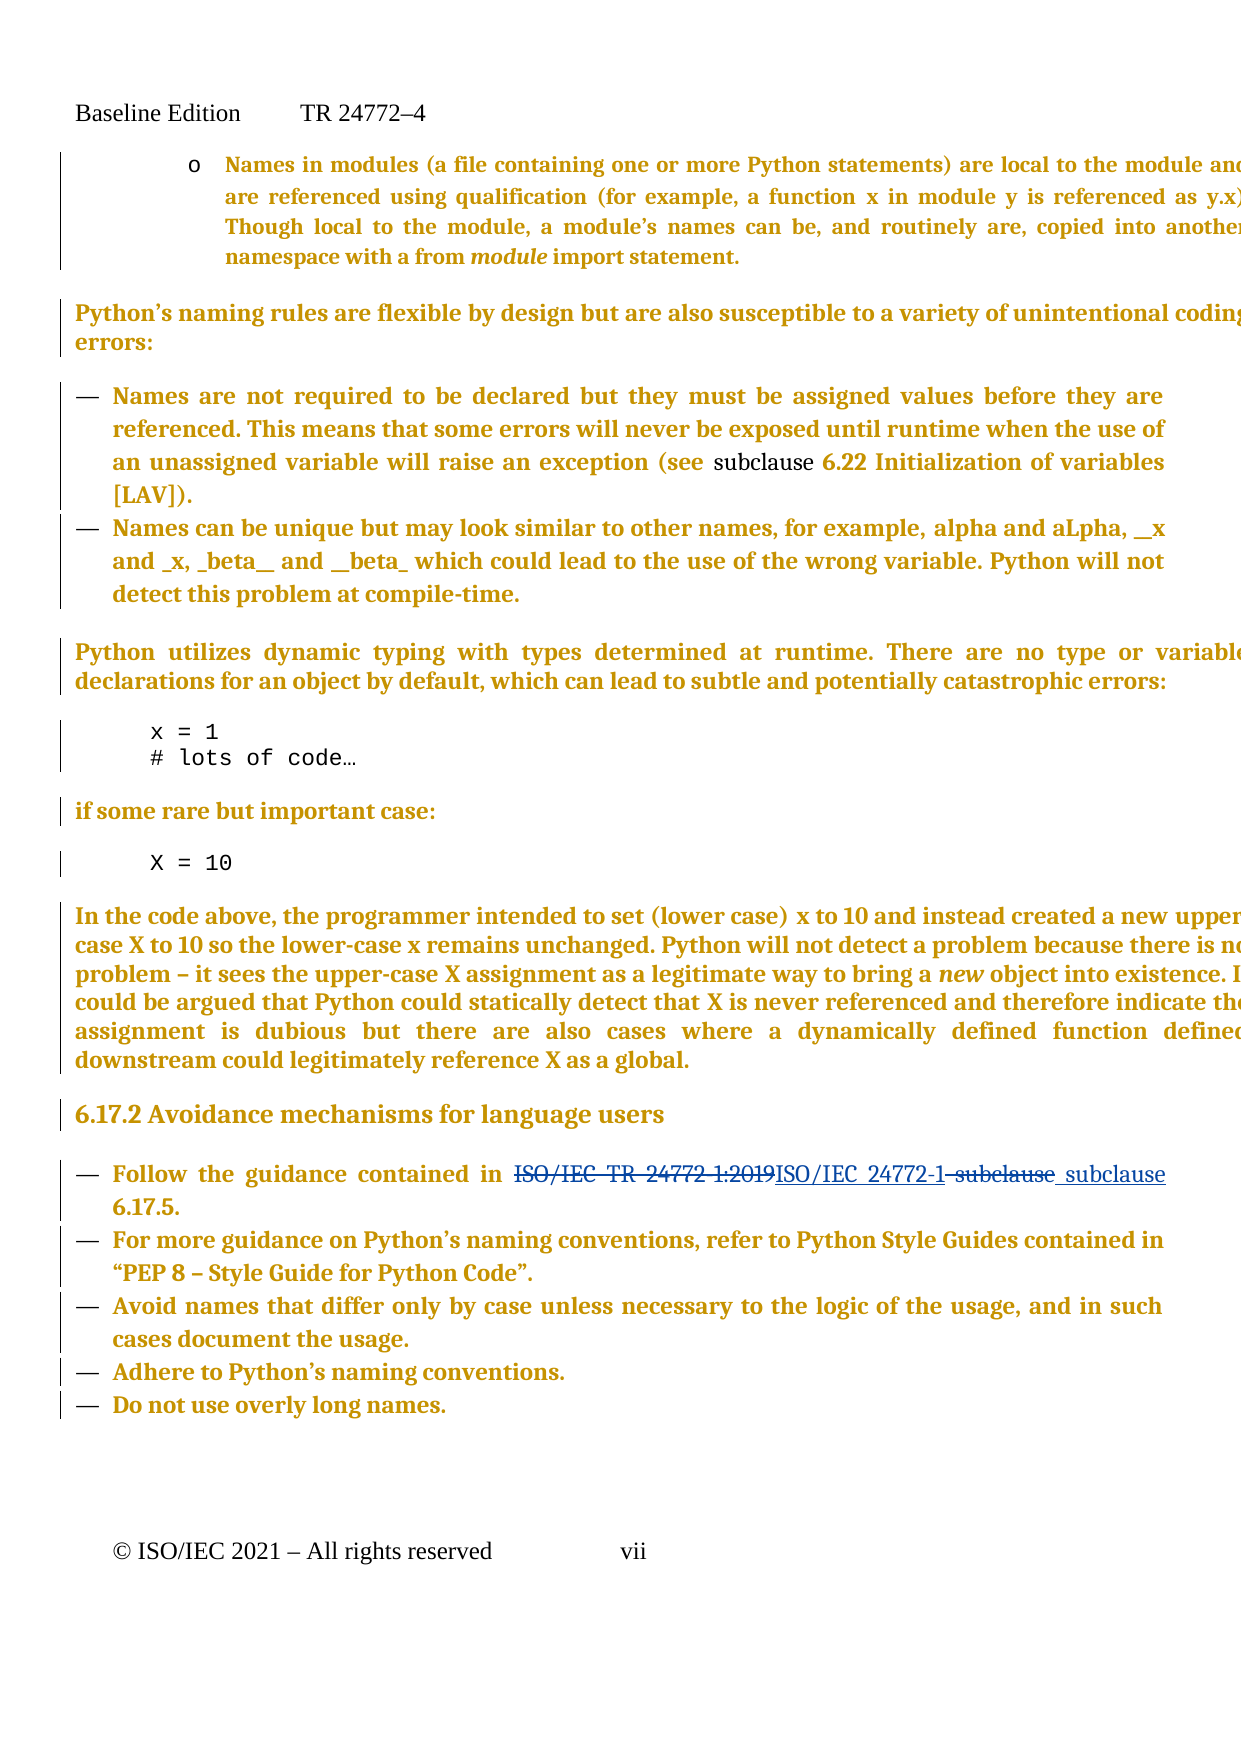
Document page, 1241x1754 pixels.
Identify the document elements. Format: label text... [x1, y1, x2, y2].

text Adhere to Python’s naming conventions. [75, 1358, 1165, 1386]
text Python utilizes dynamic typing with types determined at runtime. There are no type or variable declarations for an object by default, which can lead to subtle and potentially catastrophic errors: [75, 638, 1240, 695]
text if some rare but important case: [75, 797, 1240, 826]
text Do not use overly long names. [75, 1391, 1165, 1419]
text x = 1 [150, 720, 1165, 746]
text For more guidance on Python’s naming conventions, refer to Python Style Guides contained in “PEP 8 – Style Guide for Python Code”. [75, 1226, 1165, 1287]
subtitle 6.17.2 Avoidance mechanisms for language users [75, 1099, 1240, 1131]
text # lots of code… [150, 746, 1165, 772]
text Python’s naming rules are flexible by design but are also susceptible to a variety of unintentional coding errors: [75, 299, 1240, 357]
text Follow the guidance contained in 6.17.5. [75, 1159, 1165, 1221]
text Names can be unique but may look similar to other names, for example, alpha and aLpha, __x and _x, _beta__ and __beta_ which could lead to the use of the wrong variable. Python will not detect this problem at compile-time. [75, 514, 1165, 609]
text Avoid names that differ only by case unless necessary to the logic of the usage, and in such cases document the usage. [75, 1292, 1165, 1353]
text Names are not required to be declared but they must be assigned values before they are referenced. This means that some errors will never be exposed until runtime when the use of an unassigned variable will raise an exception (see subclause 6.22 Initialization of variables [LAV]). [75, 382, 1165, 509]
text X = 10 [150, 851, 1165, 877]
list Names in modules (a file containing one or more Python statements) are local to the module and are referenced using qualification (for example, a function x in module y is referenced as y.x). Though local to the module, a module’s names can be, and routinely are, copied into another namespace with a from module import statement. [187, 152, 1240, 270]
text In the code above, the programmer intended to set (lower case) x to 10 and instead created a new upper-case X to 10 so the lower-case x remains unchanged. Python will not detect a problem because there is no problem – it sees the upper-case X assignment as a legitimate way to bring a new object into existence. It could be argued that Python could statically detect that X is never referenced and therefore indicate the assignment is dubious but there are also cases where a dynamically defined function defined downstream could legitimately reference X as a global. [75, 902, 1240, 1074]
